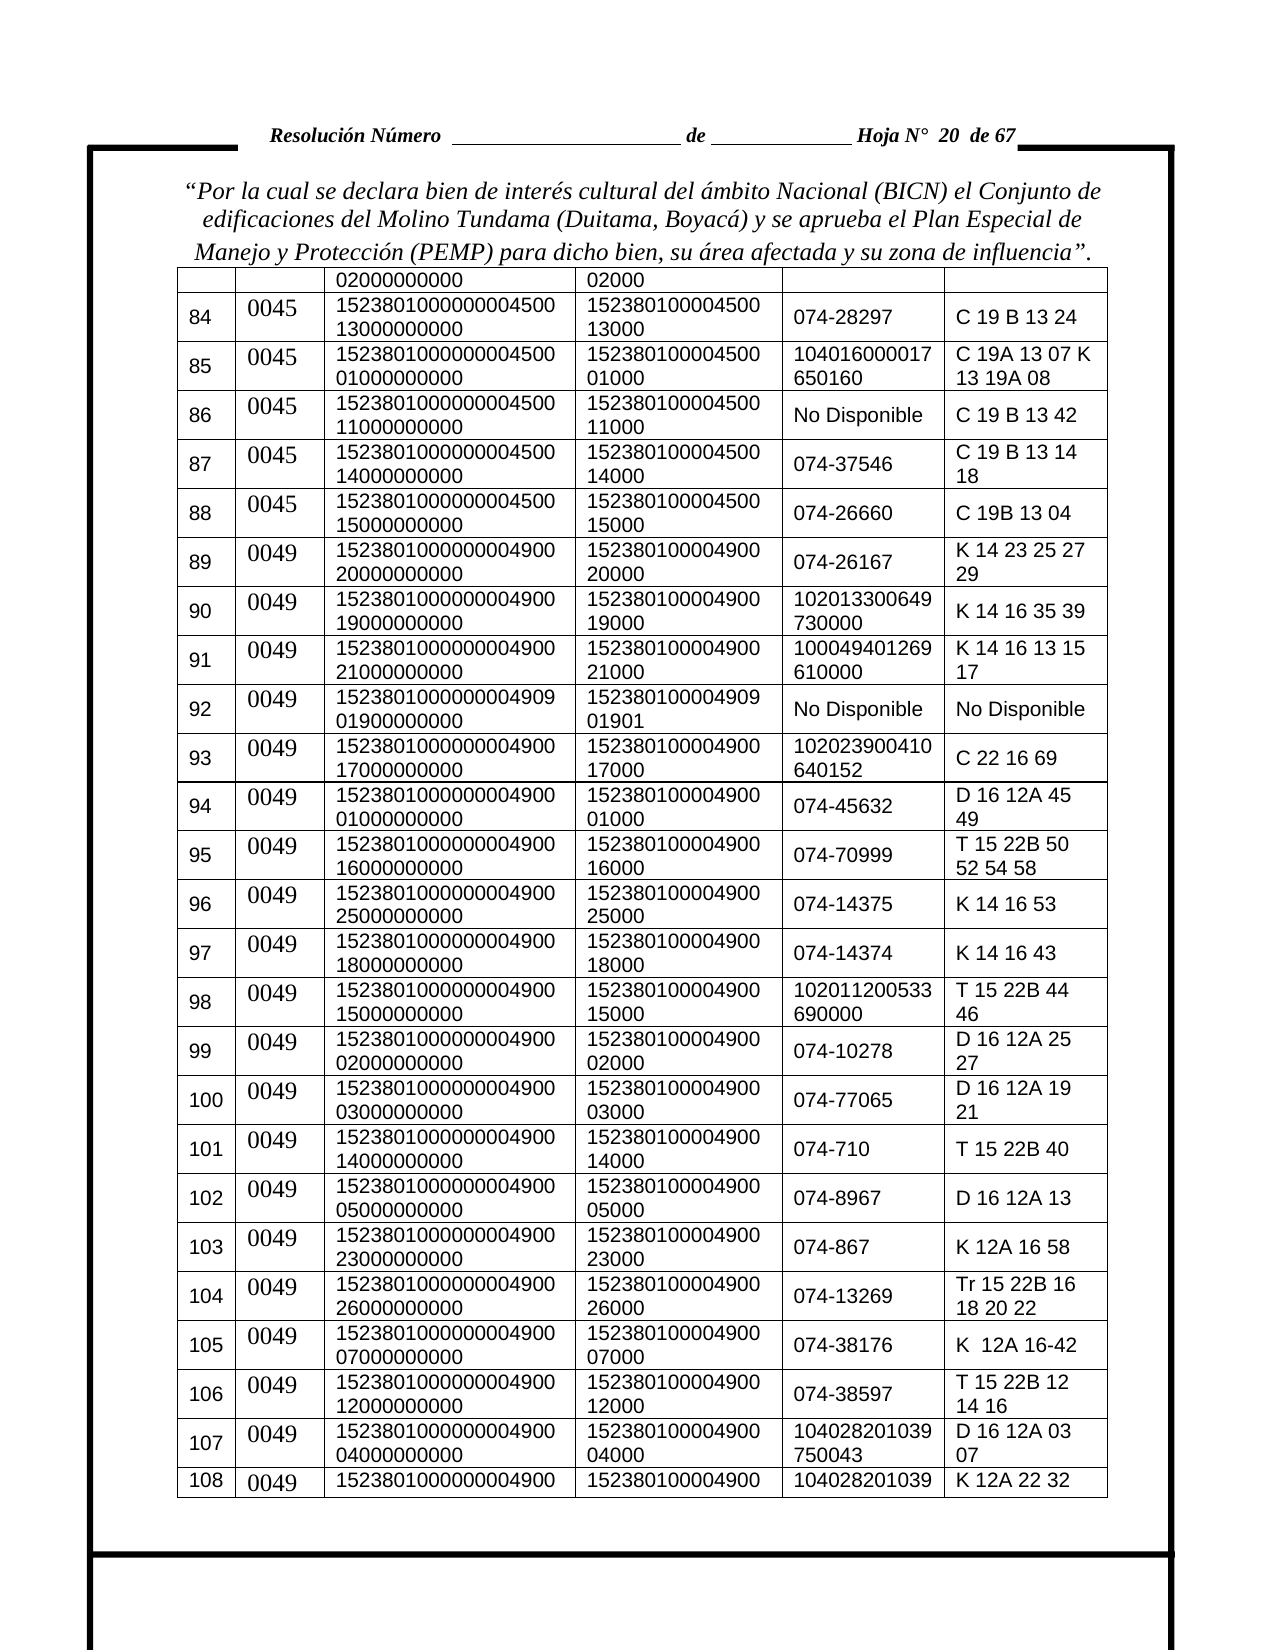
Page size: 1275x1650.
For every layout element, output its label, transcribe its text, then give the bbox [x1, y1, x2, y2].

table_cell 15238010000450011000 [576, 391, 782, 439]
table_cell C 19A 13 07 K 13 19A 08 [945, 342, 1107, 390]
table_cell 0049 [236, 831, 324, 879]
table_cell 97 [178, 929, 235, 977]
table_cell 152380100000000490019000000000 [325, 587, 575, 634]
table_cell 074-10278 [783, 1027, 944, 1075]
table_cell 104028201039750000 [783, 1468, 944, 1497]
table_cell 0049 [236, 1370, 324, 1418]
table_cell 102023900410640152 [783, 734, 944, 781]
table_cell 15238010000490012000 [576, 1370, 782, 1418]
table_cell 15238010000490025000 [576, 880, 782, 928]
table_cell 83 [178, 268, 235, 292]
table_cell D 16 12A 45 49 [945, 783, 1107, 830]
table_cell 0049 [236, 685, 324, 732]
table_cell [576, 268, 782, 292]
table_cell 15238010000490019000 [576, 587, 782, 634]
table_cell 074-45632 [783, 783, 944, 830]
table_cell 152380100000000450015000000000 [325, 489, 575, 537]
table_cell 15238010000490015000 [576, 978, 782, 1026]
table_cell 152380100000000490016000000000 [325, 831, 575, 879]
table_cell 074-14375 [783, 880, 944, 928]
table_cell 0045 [236, 440, 324, 488]
table_cell 96 [178, 880, 235, 928]
table_cell D 16 12A 19 21 [945, 1076, 1107, 1124]
table_cell 102011200533690000 [783, 978, 944, 1026]
table_cell 0049 [236, 1125, 324, 1173]
table_cell 152380100000000490014000000000 [325, 1125, 575, 1173]
table_cell 0049 [236, 1272, 324, 1320]
table_cell 91 [178, 636, 235, 683]
table_cell 152380100000000490026000000000 [325, 1272, 575, 1320]
table_cell 074-70999 [783, 831, 944, 879]
table_cell 152380100000000490004000000000 [325, 1419, 575, 1467]
table_cell 15238010000490901901 [576, 685, 782, 732]
table_cell 0049 [236, 978, 324, 1026]
table_cell K 14 23 25 27 29 [945, 538, 1107, 586]
table_cell K 14 16 35 39 [945, 587, 1107, 634]
table_cell C 22 16 69 [945, 734, 1107, 781]
table_cell K 14 16 13 15 17 [945, 636, 1107, 683]
table_cell 102013300649730000 [783, 587, 944, 634]
table_cell 0049 [236, 734, 324, 781]
table_cell 93 [178, 734, 235, 781]
table_cell 074-26167 [783, 538, 944, 586]
table_cell T 15 22B 40 [945, 1125, 1107, 1173]
table_cell 84 [178, 293, 235, 341]
table_cell 152380100000000490023000000000 [325, 1223, 575, 1271]
table_cell K 14 16 53 [945, 880, 1107, 928]
table_cell C 19 B 13 42 [945, 391, 1107, 439]
table_cell 15238010000490014000 [576, 1125, 782, 1173]
table_cell D 16 12A 13 [945, 1174, 1107, 1222]
table_cell 152380100000000490002000000000 [325, 1027, 575, 1075]
table_cell D 16 12A 25 27 [945, 1027, 1107, 1075]
table_cell 15238010000450001000 [576, 342, 782, 390]
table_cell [325, 268, 575, 292]
table_cell 152380100000000490021000000000 [325, 636, 575, 683]
table_cell 074-867 [783, 1223, 944, 1271]
table_cell 0049 [236, 783, 324, 830]
table_cell 152380100000000490017000000000 [325, 734, 575, 781]
table_cell 074-38176 [783, 1321, 944, 1369]
table_cell 074-37546 [783, 440, 944, 488]
table_cell 0049 [236, 880, 324, 928]
table_cell 0049 [236, 1468, 324, 1497]
table_cell 92 [178, 685, 235, 732]
table_cell 152380100000000490012000000000 [325, 1370, 575, 1418]
table_cell 95 [178, 831, 235, 879]
table_cell 85 [178, 342, 235, 390]
table_cell 15238010000450013000 [576, 293, 782, 341]
table_cell 15238010000490018000 [576, 929, 782, 977]
table_cell Tr 15 22B 16 18 20 22 [945, 1272, 1107, 1320]
table_cell 152380100000000490001000000000 [325, 783, 575, 830]
table_cell 074-77065 [783, 1076, 944, 1124]
table_cell 100 [178, 1076, 235, 1124]
table_cell T 15 22B 12 14 16 [945, 1370, 1107, 1418]
table_cell 0049 [236, 1419, 324, 1467]
table_cell No Disponible [945, 685, 1107, 732]
table_cell 104 [178, 1272, 235, 1320]
table_cell 0049 [236, 636, 324, 683]
table_cell 105 [178, 1321, 235, 1369]
table_cell T 15 22B 50 52 54 58 [945, 831, 1107, 879]
table_cell 152380100000000490020000000000 [325, 538, 575, 586]
table_cell 152380100000000490003000000000 [325, 1076, 575, 1124]
table_cell 102 [178, 1174, 235, 1222]
table_cell 074-26660 [783, 489, 944, 537]
table_cell 87 [178, 440, 235, 488]
table_cell 15238010000490020000 [576, 538, 782, 586]
table_cell 86 [178, 391, 235, 439]
table_cell 152380100000000490025000000000 [325, 880, 575, 928]
table_cell D 16 12A 03 07 [945, 1419, 1107, 1467]
table_cell 15238010000490023000 [576, 1223, 782, 1271]
table_cell 15238010000490004000 [576, 1419, 782, 1467]
table_cell C 19 A 13 19 [945, 268, 1107, 292]
table_cell 0049 [236, 1223, 324, 1271]
table_cell 15238010000450015000 [576, 489, 782, 537]
table_cell 074-14374 [783, 929, 944, 977]
table_cell 90 [178, 587, 235, 634]
table_cell 15238010000490026000 [576, 1272, 782, 1320]
table_cell 0045 [236, 268, 324, 292]
table_cell 152380100000000490018000000000 [325, 929, 575, 977]
table_cell 0045 [236, 391, 324, 439]
table_cell 104028201039750043 [783, 1419, 944, 1467]
table_cell 99 [178, 1027, 235, 1075]
table_cell 103 [178, 1223, 235, 1271]
table_cell 074-38597 [783, 1370, 944, 1418]
table_cell 88 [178, 489, 235, 537]
table_cell K 12A 16-42 [945, 1321, 1107, 1369]
table_cell K 12A 16 58 [945, 1223, 1107, 1271]
table_cell 101 [178, 1125, 235, 1173]
table_cell 106 [178, 1370, 235, 1418]
table_cell 0049 [236, 538, 324, 586]
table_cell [576, 1468, 782, 1497]
table_cell 152380100000000450011000000000 [325, 391, 575, 439]
table_cell 108 [178, 1468, 235, 1497]
table_cell 074-710 [783, 1125, 944, 1173]
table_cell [325, 1468, 575, 1497]
table_cell No Disponible [783, 391, 944, 439]
table_cell 152380100000000450014000000000 [325, 440, 575, 488]
table_cell 0049 [236, 1174, 324, 1222]
table_cell K 14 16 43 [945, 929, 1107, 977]
table_cell 15238010000490017000 [576, 734, 782, 781]
table_cell 152380100000000450013000000000 [325, 293, 575, 341]
table_cell 15238010000490007000 [576, 1321, 782, 1369]
table_cell 15238010000490002000 [576, 1027, 782, 1075]
table_cell C 19B 13 04 [945, 489, 1107, 537]
table_cell 0049 [236, 1321, 324, 1369]
table_cell 89 [178, 538, 235, 586]
table_cell 15238010000490016000 [576, 831, 782, 879]
table_cell 15238010000490003000 [576, 1076, 782, 1124]
table_cell 152380100000000490005000000000 [325, 1174, 575, 1222]
table_cell 15238010000450014000 [576, 440, 782, 488]
table_cell 074-13269 [783, 1272, 944, 1320]
table_cell 0049 [236, 1076, 324, 1124]
table_cell 0049 [236, 587, 324, 634]
table_cell 152380100000000450001000000000 [325, 342, 575, 390]
table_cell 074-50807 [783, 268, 944, 292]
table_cell 98 [178, 978, 235, 1026]
table_cell C 19 B 13 14 18 [945, 440, 1107, 488]
table_cell 15238010000490001000 [576, 783, 782, 830]
table_cell T 15 22B 44 46 [945, 978, 1107, 1026]
table_cell 107 [178, 1419, 235, 1467]
table_cell 0045 [236, 489, 324, 537]
table_cell 0045 [236, 342, 324, 390]
table_cell K 12A 22 32 [945, 1468, 1107, 1497]
table_cell 152380100000000490007000000000 [325, 1321, 575, 1369]
table_cell 0049 [236, 1027, 324, 1075]
table_cell No Disponible [783, 685, 944, 732]
table_cell C 19 B 13 24 [945, 293, 1107, 341]
table_cell 94 [178, 783, 235, 830]
table_cell 15238010000490021000 [576, 636, 782, 683]
table_cell 104016000017650160 [783, 342, 944, 390]
table_cell 15238010000490005000 [576, 1174, 782, 1222]
table_cell 074-8967 [783, 1174, 944, 1222]
table_cell 0045 [236, 293, 324, 341]
table_cell 0049 [236, 929, 324, 977]
table_cell 152380100000000490015000000000 [325, 978, 575, 1026]
table_cell 100049401269610000 [783, 636, 944, 683]
table_cell 074-28297 [783, 293, 944, 341]
table_cell 152380100000000490901900000000 [325, 685, 575, 732]
